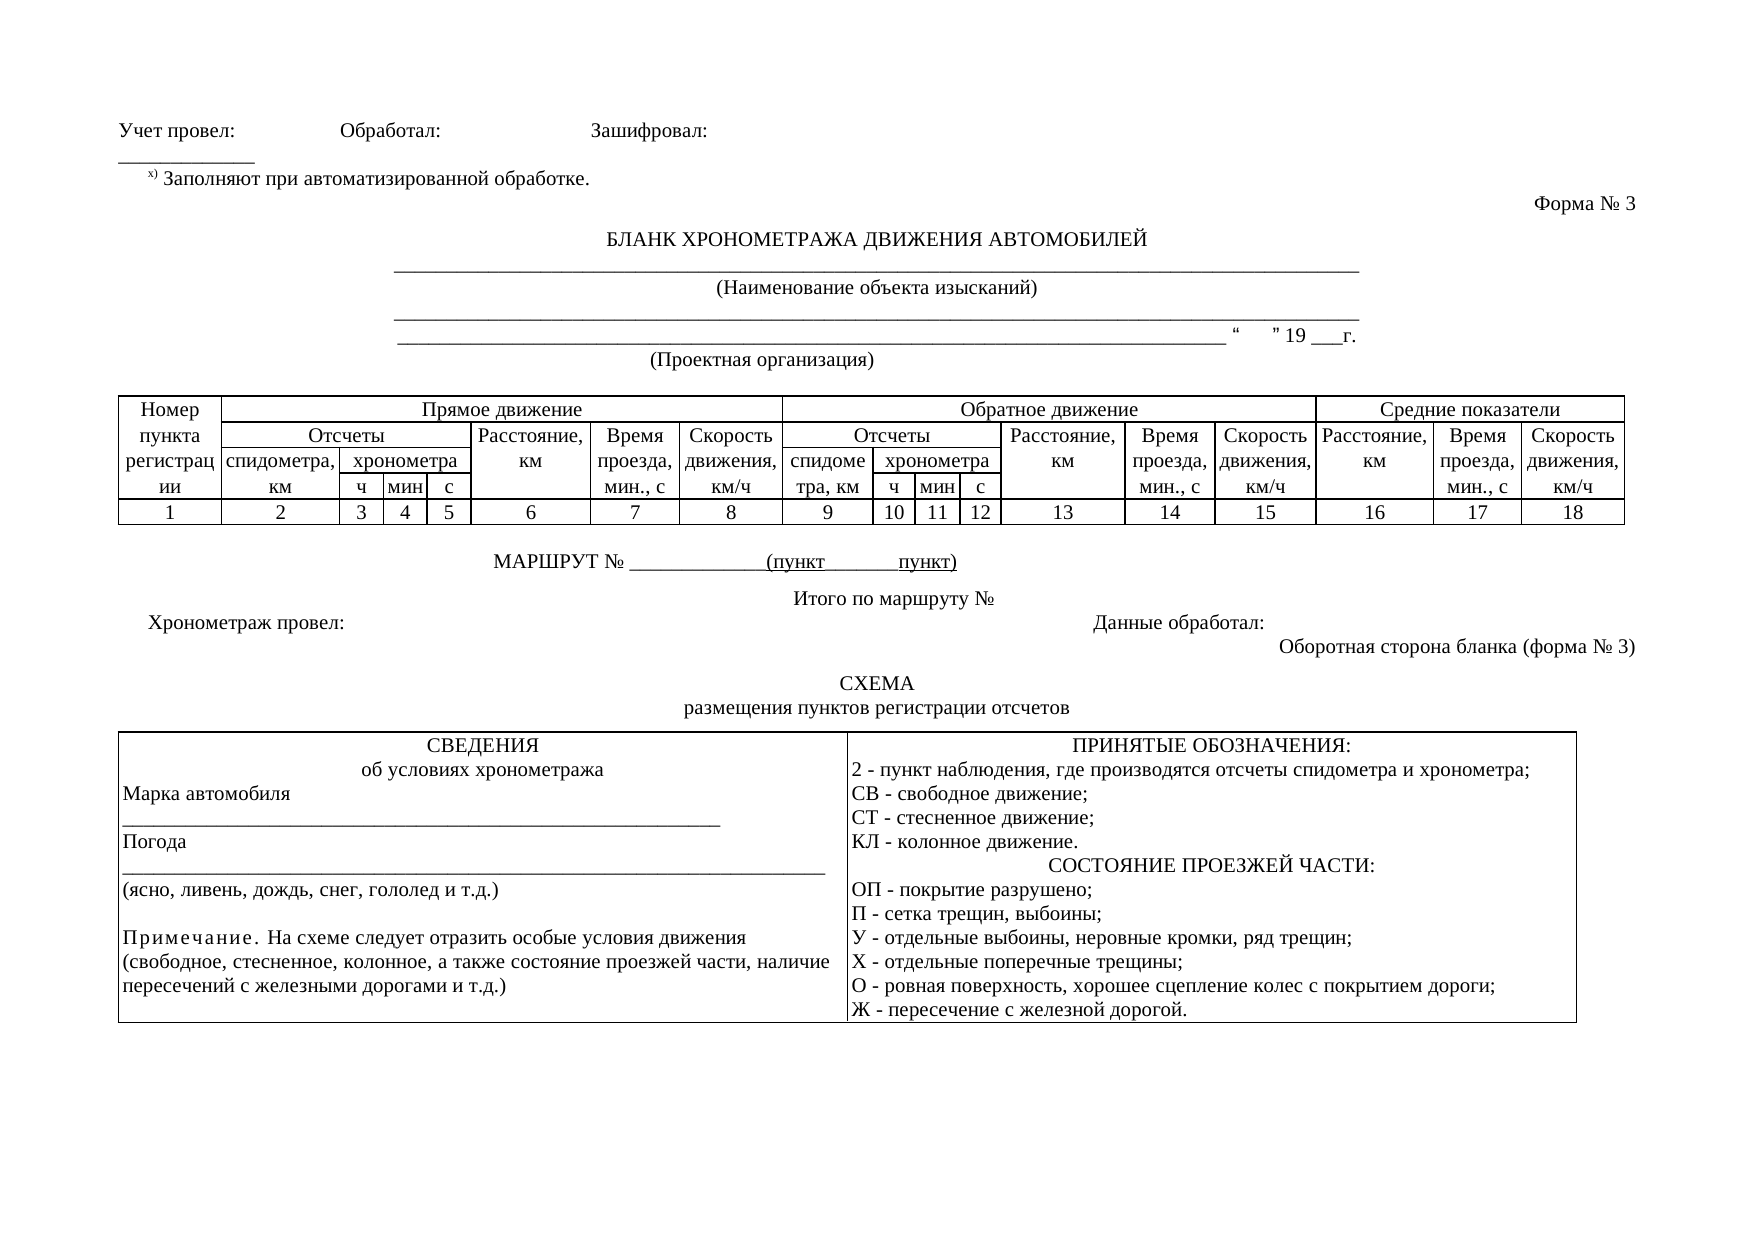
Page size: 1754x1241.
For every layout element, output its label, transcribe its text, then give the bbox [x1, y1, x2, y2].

table_header СВЕДЕНИЯ [119, 733, 847, 757]
table_cell спидоме [783, 448, 872, 472]
table_cell ч [874, 474, 914, 498]
text Оборотная сторона бланка (форма № 3) [118, 634, 1636, 658]
table_cell км/ч [1522, 472, 1624, 498]
text МАРШРУТ № _____________(пункт_______пункт) [418, 549, 1636, 573]
table_cell [1002, 472, 1124, 498]
table_cell км [1317, 447, 1433, 472]
table_cell спидометра, [222, 448, 339, 472]
text ____________________________________________________________________________________________ [118, 299, 1636, 323]
table_cell проезда, [1434, 447, 1521, 472]
text (Проектная организация) [118, 347, 1636, 371]
table_cell 10 [874, 500, 914, 523]
table_cell 2 - пункт наблюдения, где производятся отсчеты спидометра и хронометра; СВ - свободное движение; СТ - стесненное движение; КЛ - колонное движение. СОСТОЯНИЕ ПРОЕЗЖЕЙ ЧАСТИ: ОП - покрытие разрушено; П - сетка трещин, выбоины; У - отдельные выбоины, неровные кромки, ряд трещин; X - отдельные поперечные трещины; О - ровная поверхность, хорошее сцепление колес с покрытием дороги; Ж - пересечение с железной дорогой. [848, 757, 1576, 1021]
table_cell 12 [961, 500, 1000, 523]
table_cell 18 [1522, 500, 1624, 523]
text (Наименование объекта изысканий) [118, 275, 1636, 299]
table_cell хронометра [874, 448, 1000, 472]
table_header Прямое движение [222, 397, 782, 421]
table_cell 7 [591, 500, 679, 523]
table_cell Скорость [680, 423, 782, 447]
table_cell км [1002, 447, 1124, 472]
table_cell Скорость [1522, 423, 1624, 447]
table_cell с [428, 474, 470, 498]
text размещения пунктов регистрации отсчетов [118, 694, 1636, 718]
table_cell движения, [680, 447, 782, 472]
table_cell Время [1434, 423, 1521, 447]
text СХЕМА [118, 670, 1636, 694]
table_cell 11 [916, 500, 959, 523]
table_cell движения, [1216, 447, 1315, 472]
table_cell с [961, 474, 1000, 498]
table_cell 16 [1317, 500, 1433, 523]
table_header Номер [119, 397, 221, 421]
table_cell [1317, 472, 1433, 498]
table_cell Расстояние, [1002, 423, 1124, 447]
table_cell 3 [340, 500, 383, 523]
table_cell 8 [680, 500, 782, 523]
table_cell 9 [783, 500, 872, 523]
table_header ПРИНЯТЫЕ ОБОЗНАЧЕНИЯ: [848, 733, 1576, 757]
table_header Обратное движение [783, 397, 1315, 421]
text _______________________________________________________________________________ 19 ___г. [118, 323, 1636, 347]
text х) Заполняют при автоматизированной обработке. [118, 166, 1636, 190]
table_cell проезда, [591, 447, 679, 472]
table_cell Отсчеты [222, 423, 470, 447]
text Форма № 3 [118, 190, 1636, 214]
text БЛАНК ХРОНОМЕТРАЖА ДВИЖЕНИЯ АВТОМОБИЛЕЙ [118, 227, 1636, 251]
table_cell проезда, [1126, 447, 1214, 472]
table_cell км [472, 447, 590, 472]
table_cell тра, км [783, 472, 872, 498]
text Итого по маршруту № [718, 586, 1636, 610]
text _____________ [118, 142, 1636, 166]
table_cell мин [384, 474, 426, 498]
text Хронометраж провел: Данные обработал: [118, 610, 1636, 634]
table_cell Расстояние, [472, 423, 590, 447]
table_cell 13 [1002, 500, 1124, 523]
table_header Средние показатели [1317, 397, 1624, 421]
table_cell 17 [1434, 500, 1521, 523]
table_cell 5 [428, 500, 470, 523]
table_cell 2 [222, 500, 339, 523]
table_cell Время [1126, 423, 1214, 447]
table_cell мин [916, 474, 959, 498]
table_cell ч [340, 474, 383, 498]
table_cell 14 [1126, 500, 1214, 523]
table_cell [472, 472, 590, 498]
table_cell об условиях хронометража Марка автомобиля _________________________________________________________ Погода ___________________________________________________________________ (ясно, ливень, дождь, снег, гололед и т.д.) Примечание. На схеме следует отразить особые условия движения (свободное, стесненное, колонное, а также состояние проезжей части, наличие пересечений с железными дорогами и т.д.) [119, 757, 847, 1021]
text Учет провел: Обработал: Зашифровал: [118, 118, 1636, 142]
table_cell движения, [1522, 447, 1624, 472]
table_cell мин., с [591, 472, 679, 498]
table_cell км/ч [1216, 472, 1315, 498]
table_cell км [222, 472, 339, 498]
table_cell 15 [1216, 500, 1315, 523]
table_cell Время [591, 423, 679, 447]
table_cell Расстояние, [1317, 423, 1433, 447]
table_cell Отсчеты [783, 423, 1000, 447]
table_cell ии [119, 472, 221, 498]
table_cell мин., с [1434, 472, 1521, 498]
table_cell хронометра [340, 448, 470, 472]
table_cell регистрац [119, 447, 221, 472]
table_cell мин., с [1126, 472, 1214, 498]
table_cell км/ч [680, 472, 782, 498]
table_cell Скорость [1216, 423, 1315, 447]
text ____________________________________________________________________________________________ [118, 251, 1636, 275]
table_cell пункта [119, 421, 221, 447]
table_cell 4 [384, 500, 426, 523]
table_cell 1 [119, 500, 221, 523]
table_cell 6 [472, 500, 590, 523]
